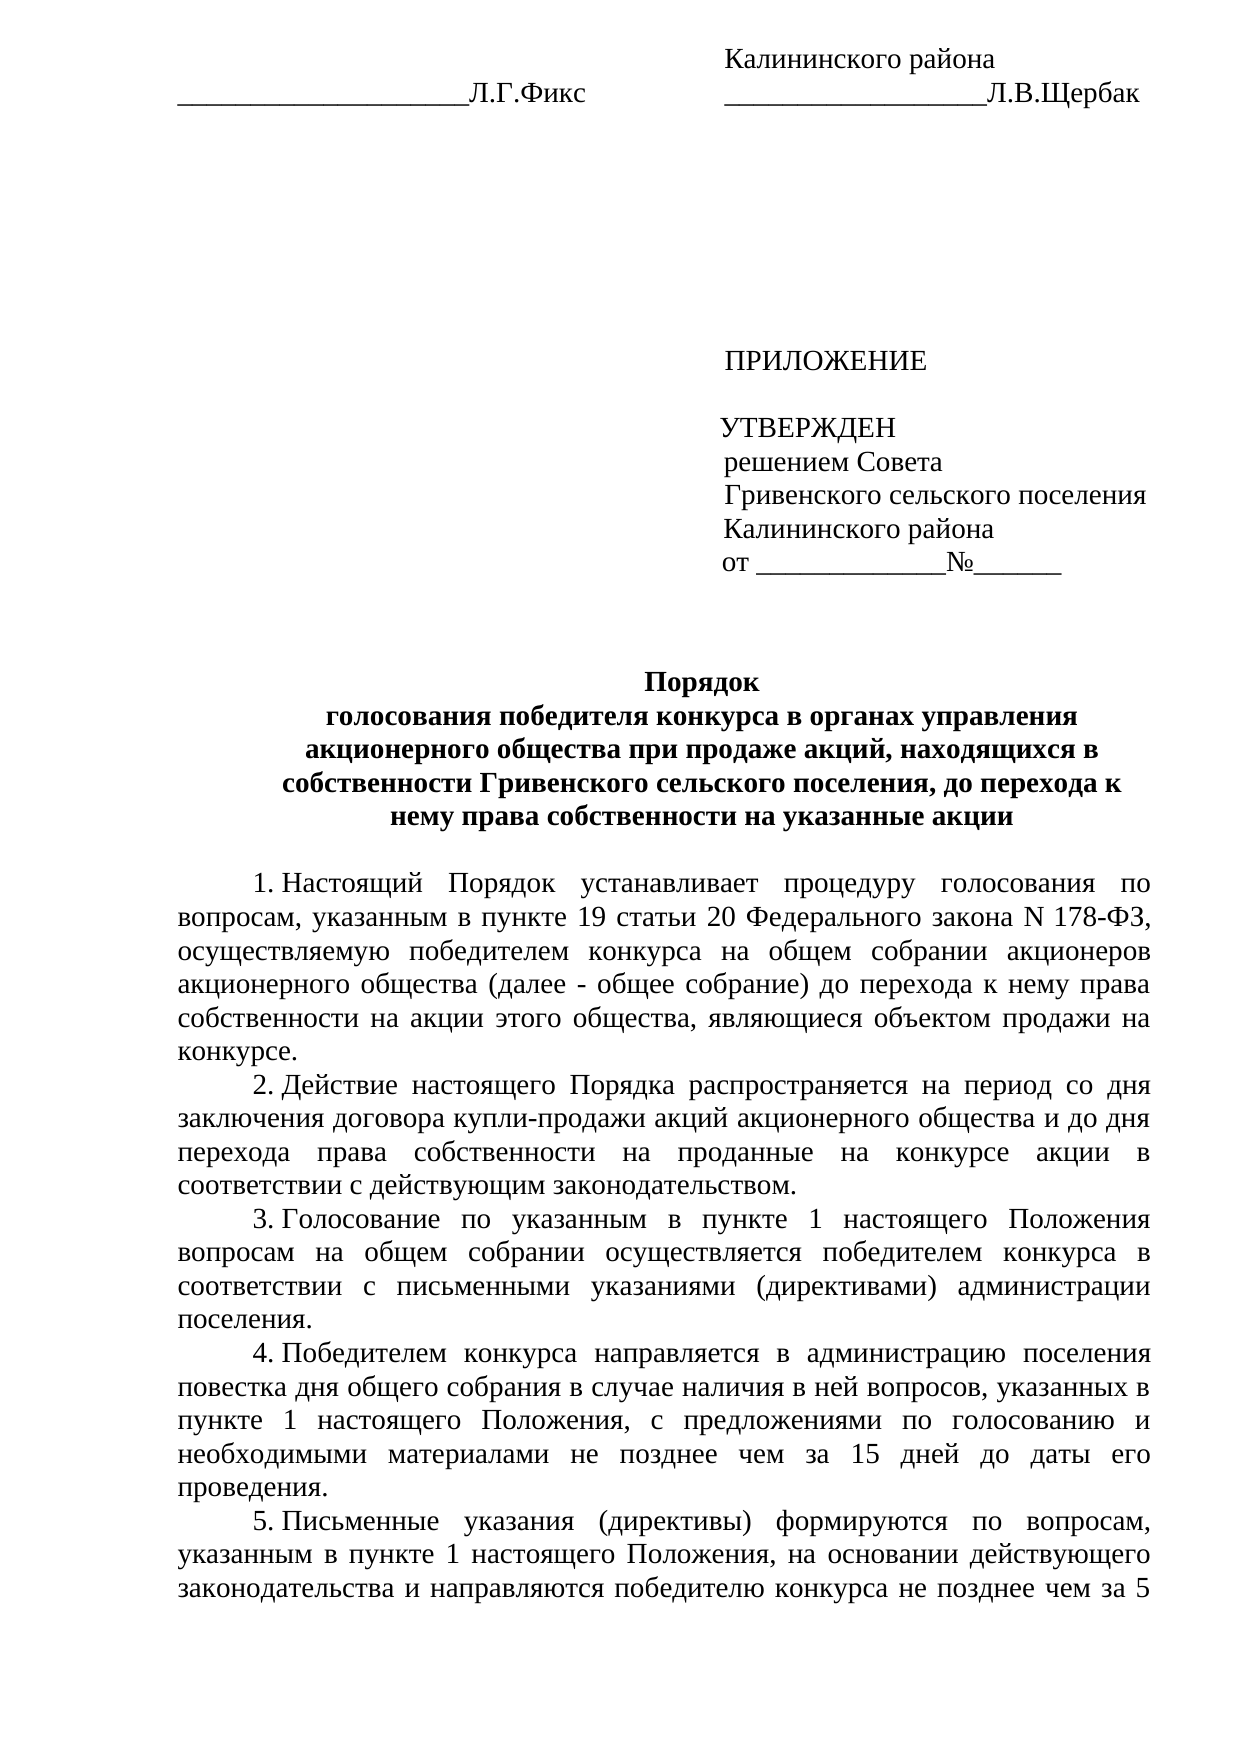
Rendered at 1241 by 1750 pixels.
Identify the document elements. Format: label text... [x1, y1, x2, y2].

text Калининского района [252, 511, 1152, 544]
text голосования победителя конкурса в органах управления акционерного общества при продаже акций, находящихся в собственности Гривенского сельского поселения, до перехода к нему права собственности на указанные акции [252, 698, 1152, 832]
text решением Совета [252, 444, 1152, 477]
text 2. Действие настоящего Порядка распространяется на период со дня заключения договора купли-продажи акций акционерного общества и до дня перехода права собственности на проданные на конкурсе акции в соответствии с действующим законодательством. [177, 1067, 1152, 1201]
text 1. Настоящий Порядок устанавливает процедуру голосования по вопросам, указанным в пункте 19 статьи 20 Федерального закона N 178-ФЗ, осуществляемую победителем конкурса на общем собрании акционеров акционерного общества (далее - общее собрание) до перехода к нему права собственности на акции этого общества, являющиеся объектом продажи на конкурсе. [177, 866, 1152, 1067]
text Гривенского сельского поселения [177, 477, 1152, 511]
text ____________________Л.Г.Фикс __________________Л.В.Щербак [177, 75, 1152, 108]
text ПРИЛОЖЕНИЕ [252, 343, 1152, 377]
text от _____________№______ [252, 544, 1152, 578]
text 3. Голосование по указанным в пункте 1 настоящего Положения вопросам на общем собрании осуществляется победителем конкурса в соответствии с письменными указаниями (директивами) администрации поселения. [177, 1201, 1152, 1335]
text УТВЕРЖДЕН [252, 410, 1152, 444]
text Порядок [252, 664, 1152, 698]
text Калининского района [177, 41, 1152, 75]
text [177, 1503, 1152, 1603]
text 4. Победителем конкурса направляется в администрацию поселения повестка дня общего собрания в случае наличия в ней вопросов, указанных в пункте 1 настоящего Положения, с предложениями по голосованию и необходимыми материалами не позднее чем за 15 дней до даты его проведения. [177, 1335, 1152, 1503]
